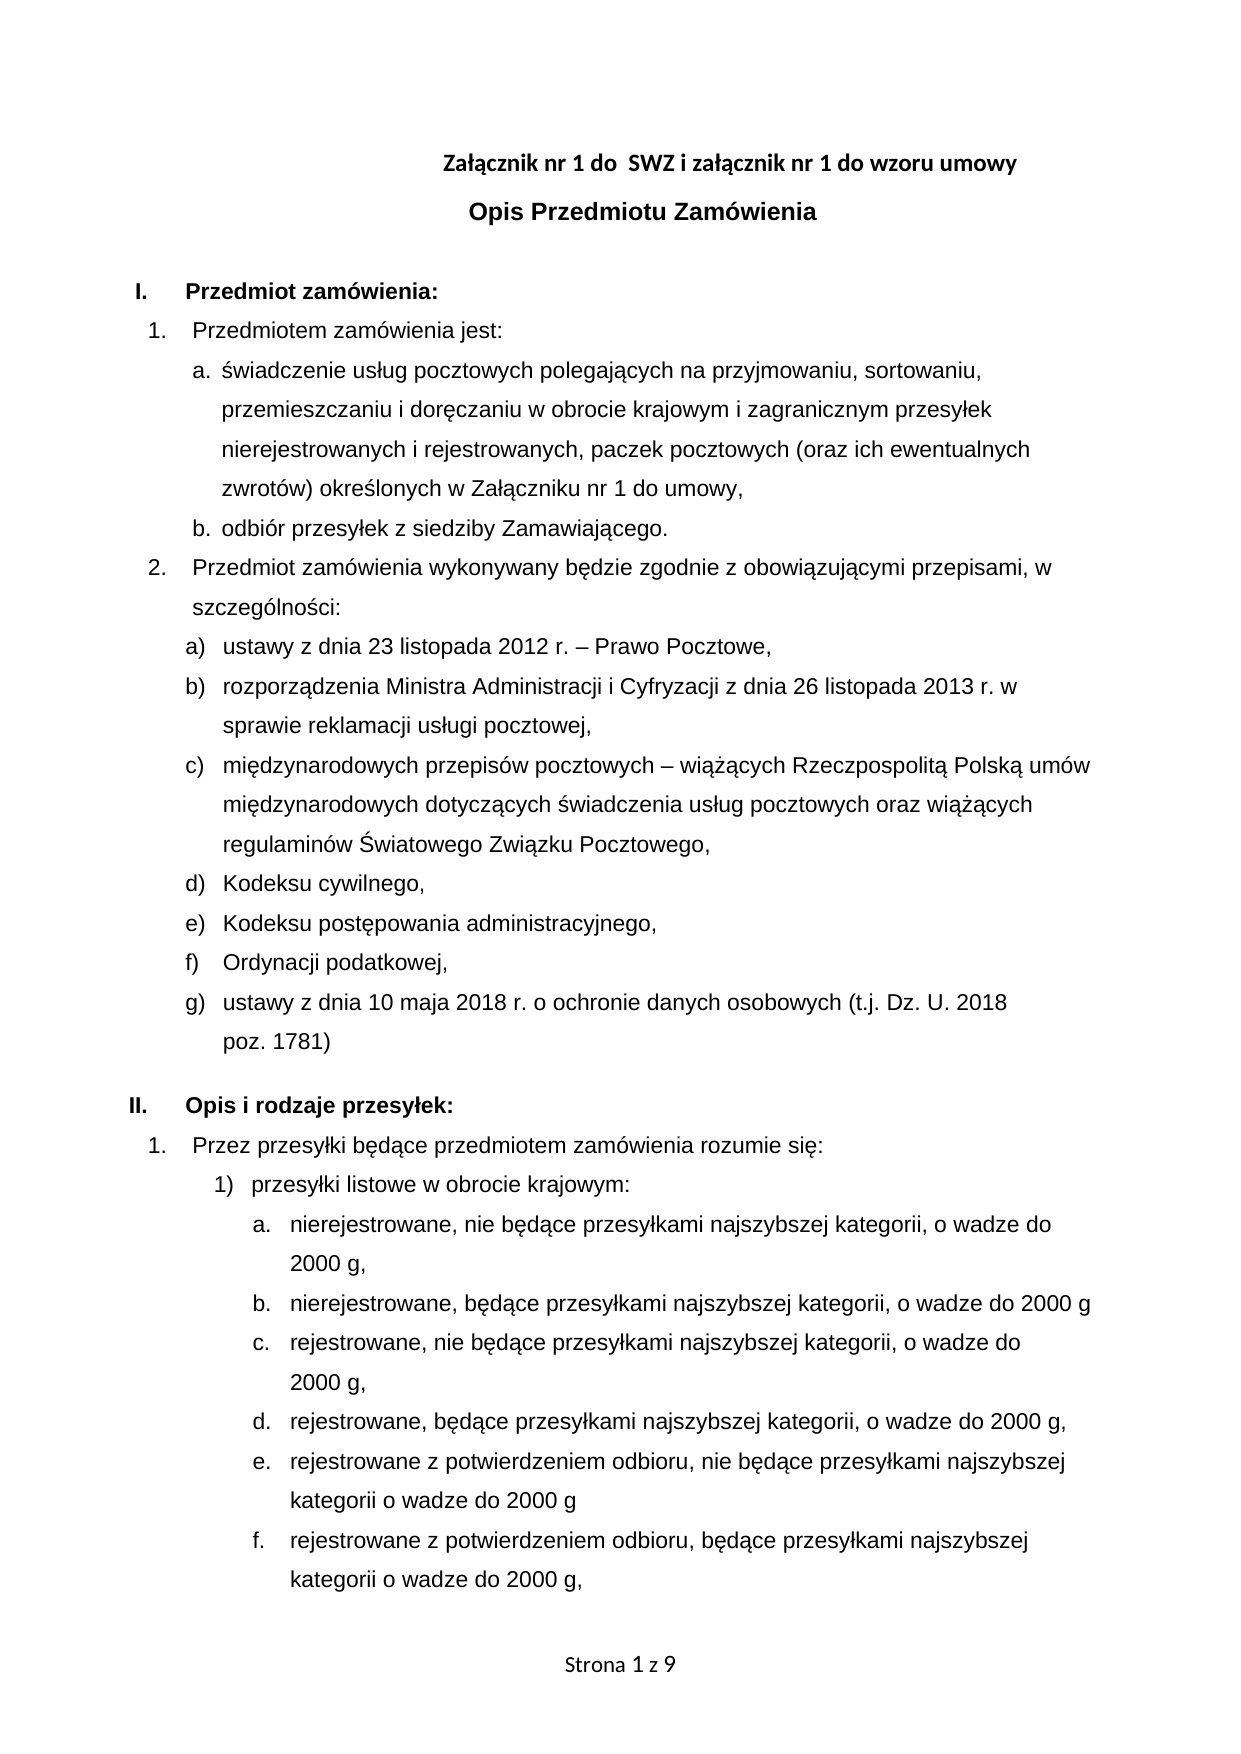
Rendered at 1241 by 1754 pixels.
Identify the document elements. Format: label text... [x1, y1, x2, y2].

list Przez przesyłki będące przedmiotem zamówienia rozumie się: [148, 1132, 1093, 1158]
list rejestrowane z potwierdzeniem odbioru, nie będące przesyłkami najszybszej kategorii o wadze do 2000 g [252, 1448, 1093, 1514]
list rejestrowane, będące przesyłkami najszybszej kategorii, o wadze do 2000 g, [252, 1408, 1093, 1435]
list Kodeksu postępowania administracyjnego, [185, 909, 1093, 936]
list rozporządzenia Ministra Administracji i Cyfryzacji z dnia 26 listopada 2013 r. w sprawie reklamacji usługi pocztowej, [185, 673, 1093, 738]
list nierejestrowane, nie będące przesyłkami najszybszej kategorii, o wadze do 2000 g, [252, 1211, 1093, 1277]
subtitle Opis Przedmiotu Zamówienia [193, 197, 1093, 226]
list nierejestrowane, będące przesyłkami najszybszej kategorii, o wadze do 2000 g [252, 1290, 1093, 1316]
subtitle Przedmiot zamówienia: [148, 278, 1093, 304]
list świadczenie usług pocztowych polegających na przyjmowaniu, sortowaniu, przemieszczaniu i doręczaniu w obrocie krajowym i zagranicznym przesyłek nierejestrowanych i rejestrowanych, paczek pocztowych (oraz ich ewentualnych zwrotów) określonych w Załączniku nr 1 do umowy, [192, 357, 1093, 502]
list rejestrowane z potwierdzeniem odbioru, będące przesyłkami najszybszej kategorii o wadze do 2000 g, [252, 1527, 1093, 1593]
list Ordynacji podatkowej, [185, 949, 1093, 975]
list rejestrowane, nie będące przesyłkami najszybszej kategorii, o wadze do 2000 g, [252, 1329, 1093, 1395]
list Kodeksu cywilnego, [185, 870, 1093, 896]
list Przedmiotem zamówienia jest: [148, 317, 1093, 344]
list Przedmiot zamówienia wykonywany będzie zgodnie z obowiązującymi przepisami, w szczególności: [148, 554, 1093, 620]
text Załącznik nr 1 do SWZ i załącznik nr 1 do wzoru umowy [443, 148, 1089, 178]
list ustawy z dnia 10 maja 2018 r. o ochronie danych osobowych (t.j. Dz. U. 2018 poz. 1781) [185, 988, 1093, 1054]
list przesyłki listowe w obrocie krajowym: [213, 1171, 1093, 1198]
list międzynarodowych przepisów pocztowych – wiążących Rzeczpospolitą Polską umów międzynarodowych dotyczących świadczenia usług pocztowych oraz wiążących regulaminów Światowego Związku Pocztowego, [185, 752, 1093, 857]
subtitle Opis i rodzaje przesyłek: [148, 1092, 1093, 1119]
list odbiór przesyłek z siedziby Zamawiającego. [192, 515, 1093, 541]
list ustawy z dnia 23 listopada 2012 r. – Prawo Pocztowe, [185, 633, 1093, 659]
